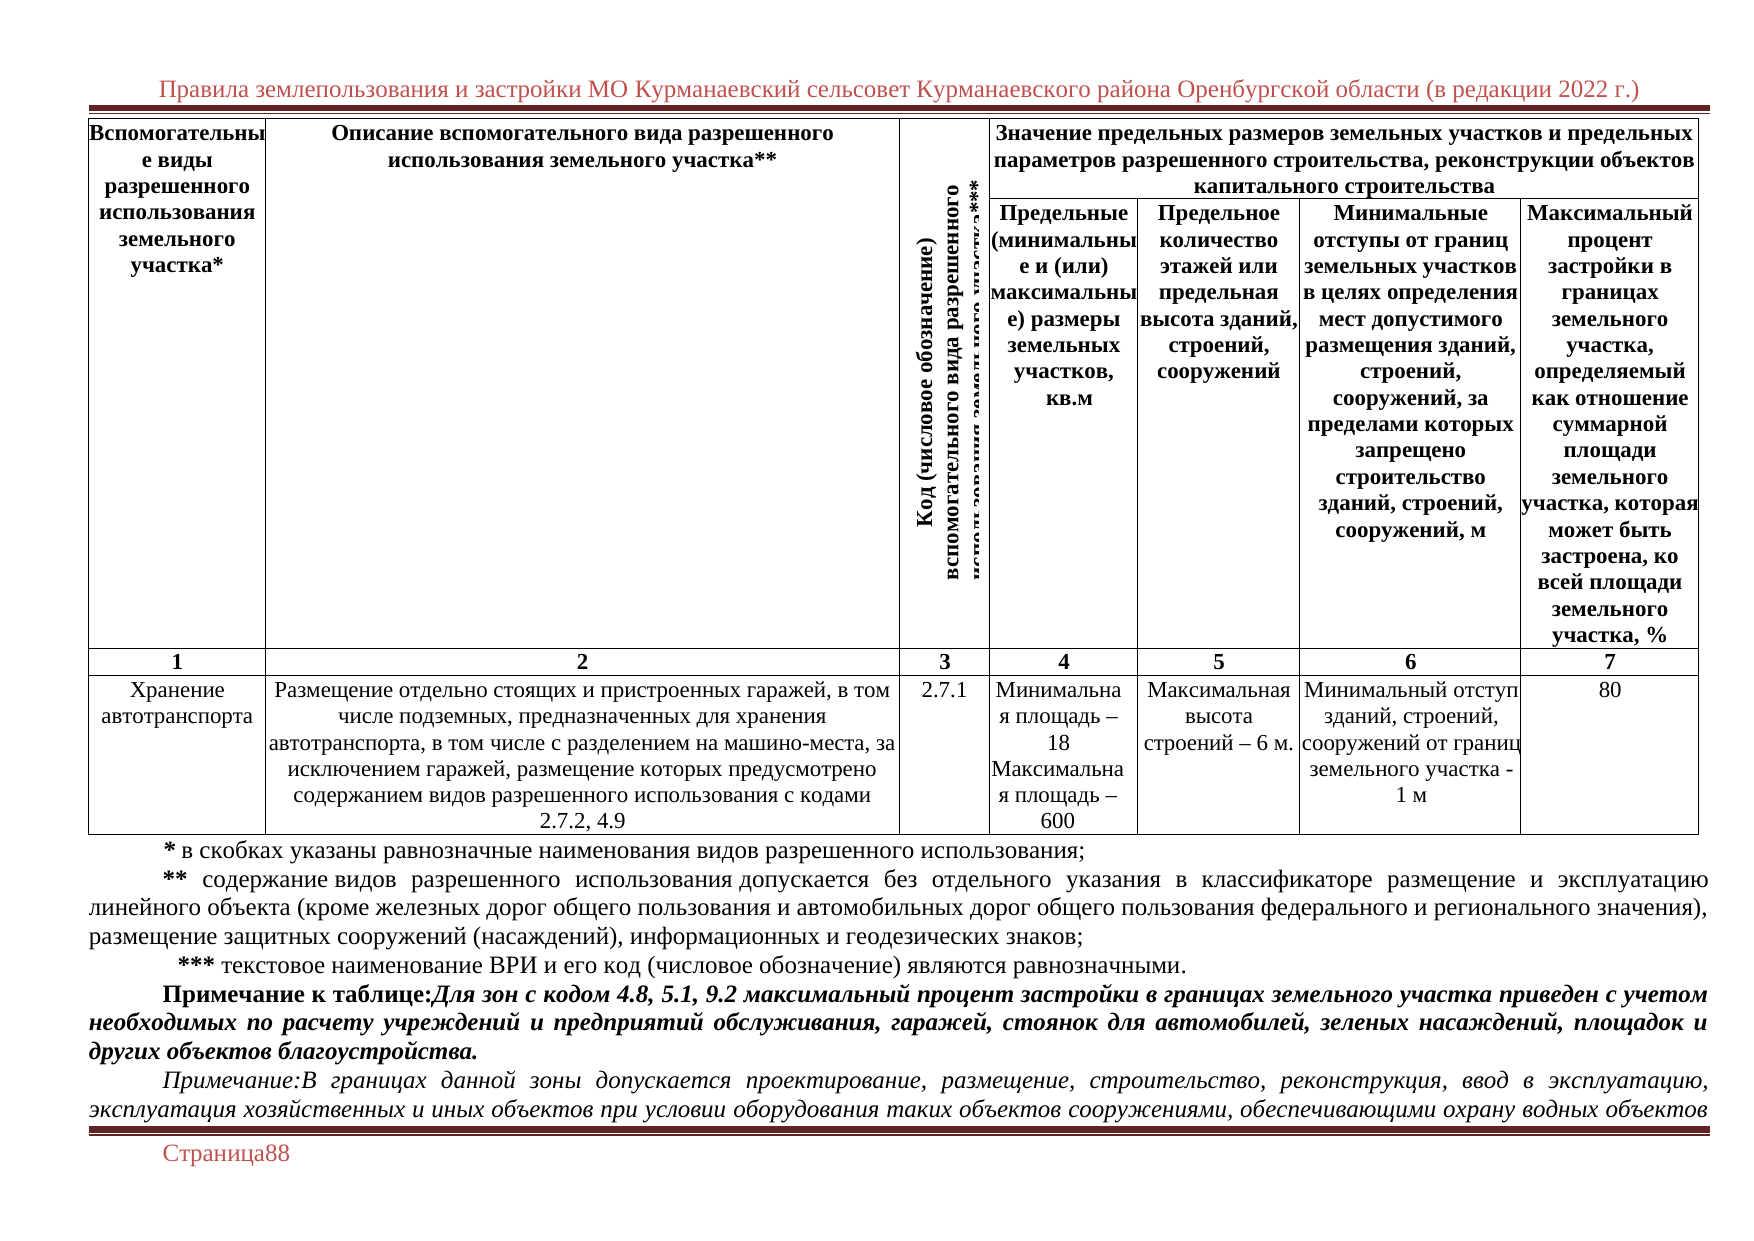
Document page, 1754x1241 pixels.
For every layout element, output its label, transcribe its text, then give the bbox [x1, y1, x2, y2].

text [89, 1065, 1710, 1122]
text Примечание к таблице:Для зон с кодом 4.8, 5.1, 9.2 максимальный процент застройки в границах земельного участка приведен с учетом необходимых по расчету учреждений и предприятий обслуживания, гаражей, стоянок для автомобилей, зеленых насаждений, площадок и других объектов благоустройства. [89, 979, 1710, 1065]
table_cell Хранение автотранспорта [89, 676, 265, 834]
table_cell Минимальный отступ зданий, строений, сооружений от границ земельного участка - 1 м [1300, 676, 1520, 834]
table_header Значение предельных размеров земельных участков и предельных параметров разрешенного строительства, реконструкции объектов капитального строительства [990, 119, 1698, 198]
table_cell 1 [89, 649, 265, 675]
table_cell 5 [1138, 649, 1299, 675]
text *** текстовое наименование ВРИ и его код (числовое обозначение) являются равнозначными. [89, 950, 1710, 979]
table_cell Минимальная площадь – 18 Максимальная площадь – 600 [990, 676, 1137, 834]
table_cell 6 [1300, 649, 1520, 675]
table_header Вспомогательные виды разрешенного использования земельного участка* [89, 119, 265, 647]
table_cell 80 [1521, 676, 1698, 834]
table_cell 3 [900, 649, 989, 675]
table_cell 2 [266, 649, 899, 675]
table_cell Максимальный процент застройки в границах земельного участка, определяемый как отношение суммарной площади земельного участка, которая может быть застроена, ко всей площади земельного участка, % [1521, 199, 1698, 647]
table_cell Максимальная высота строений – 6 м. [1138, 676, 1299, 834]
table_cell 4 [990, 649, 1137, 675]
table_cell Предельное количество этажей или предельная высота зданий, строений, сооружений [1138, 199, 1299, 647]
text ** содержание видов разрешенного использования допускается без отдельного указания в классификаторе размещение и эксплуатацию линейного объекта (кроме железных дорог общего пользования и автомобильных дорог общего пользования федерального и регионального значения), размещение защитных сооружений (насаждений), информационных и геодезических знаков; [89, 864, 1710, 950]
text * в скобках указаны равнозначные наименования видов разрешенного использования; [89, 835, 1710, 864]
table_header Код (числовое обозначение) вспомогательного вида разрешенного использования земельного участка*** [900, 119, 989, 647]
table_header Описание вспомогательного вида разрешенного использования земельного участка** [266, 119, 899, 647]
table_cell Предельные (минимальные и (или) максимальные) размеры земельных участков, кв.м [990, 199, 1137, 647]
table_cell 7 [1521, 649, 1698, 675]
table_cell Минимальные отступы от границ земельных участков в целях определения мест допустимого размещения зданий, строений, сооружений, за пределами которых запрещено строительство зданий, строений, сооружений, м [1300, 199, 1520, 647]
table_cell 2.7.1 [900, 676, 989, 834]
table_cell Размещение отдельно стоящих и пристроенных гаражей, в том числе подземных, предназначенных для хранения автотранспорта, в том числе с разделением на машино-места, за исключением гаражей, размещение которых предусмотрено содержанием видов разрешенного использования с кодами 2.7.2, 4.9 [266, 676, 899, 834]
